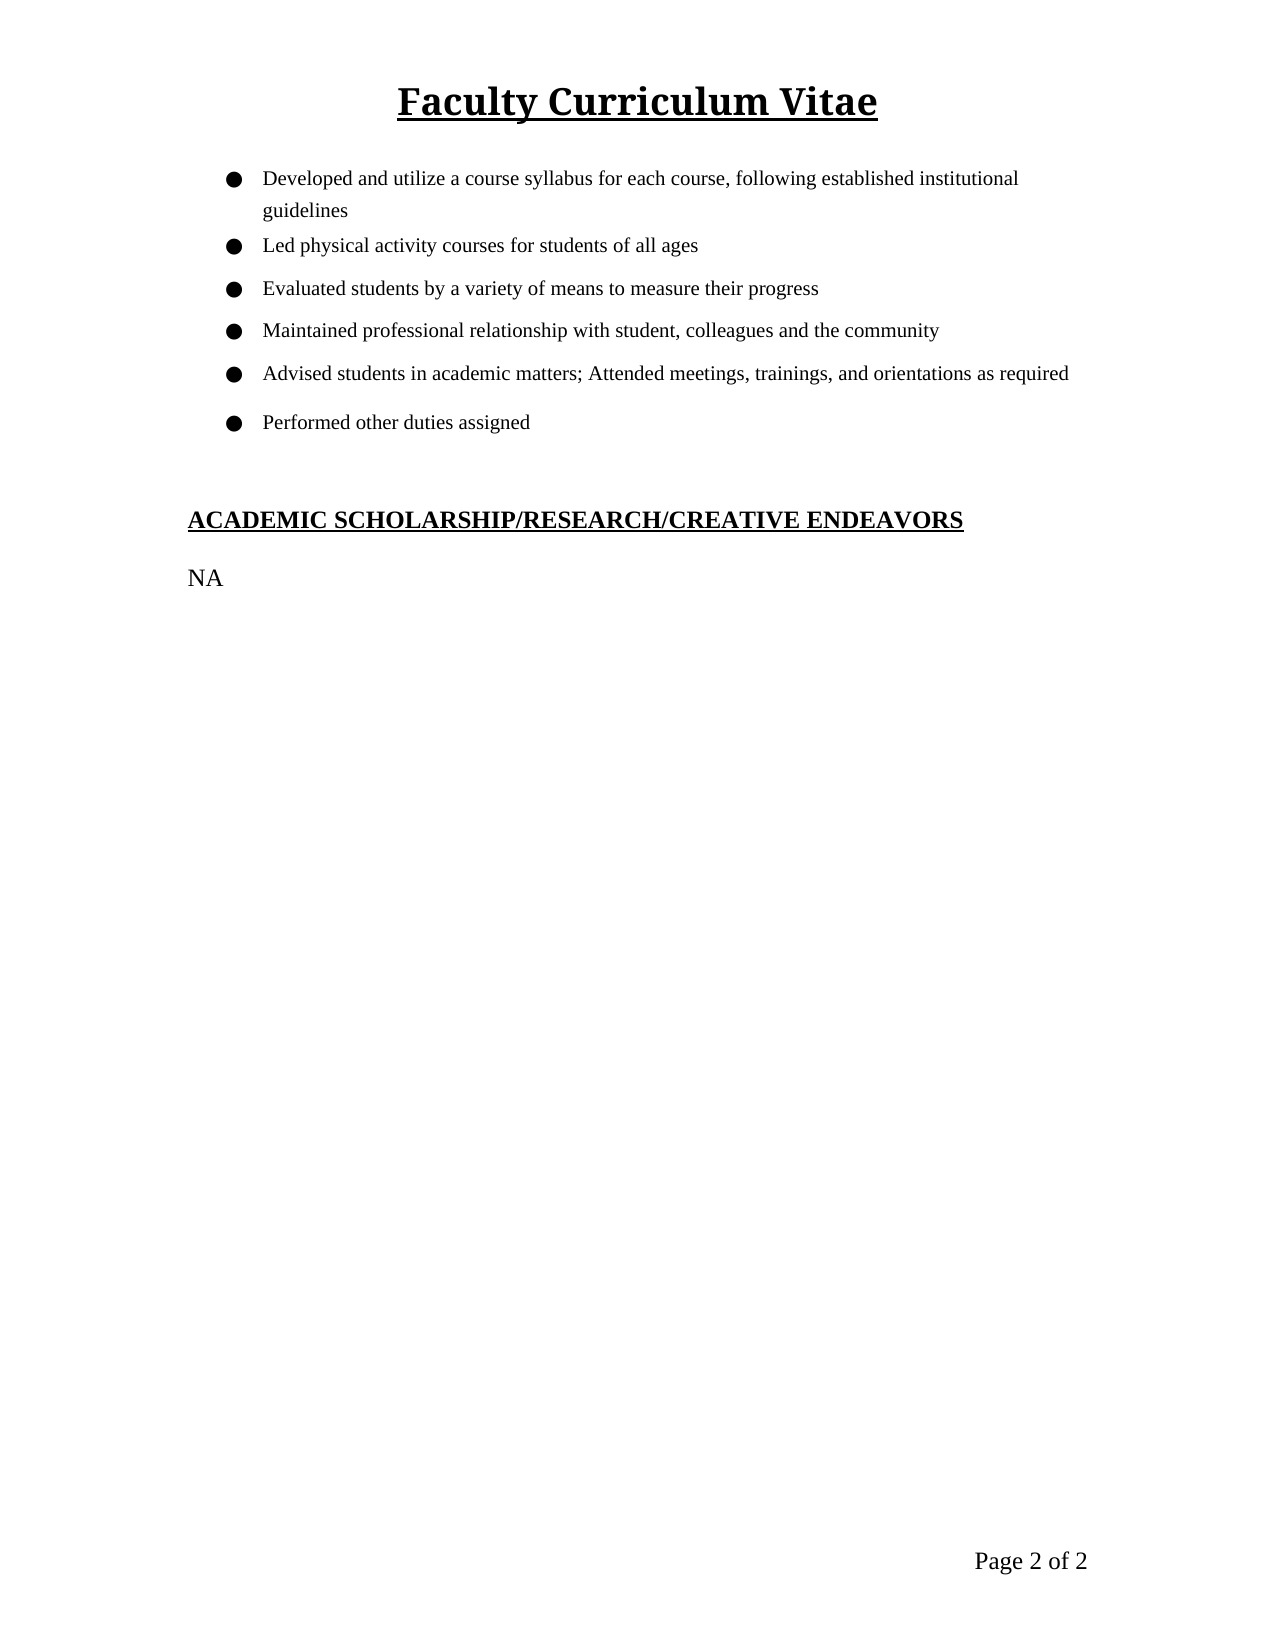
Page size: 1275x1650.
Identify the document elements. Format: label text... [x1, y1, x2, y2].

text ACADEMIC SCHOLARSHIP/RESEARCH/CREATIVE ENDEAVORS [187, 505, 1087, 534]
list Led physical activity courses for students of all ages [225, 222, 1087, 264]
list Evaluated students by a variety of means to measure their progress [225, 264, 1087, 307]
text NA [187, 563, 1087, 592]
list Advised students in academic matters; Attended meetings, trainings, and orientations as required [225, 350, 1087, 392]
list Performed other duties assigned [225, 399, 1087, 441]
list Developed and utilize a course syllabus for each course, following established institutional guidelines [225, 155, 1087, 222]
list Maintained professional relationship with student, colleagues and the community [225, 307, 1087, 350]
